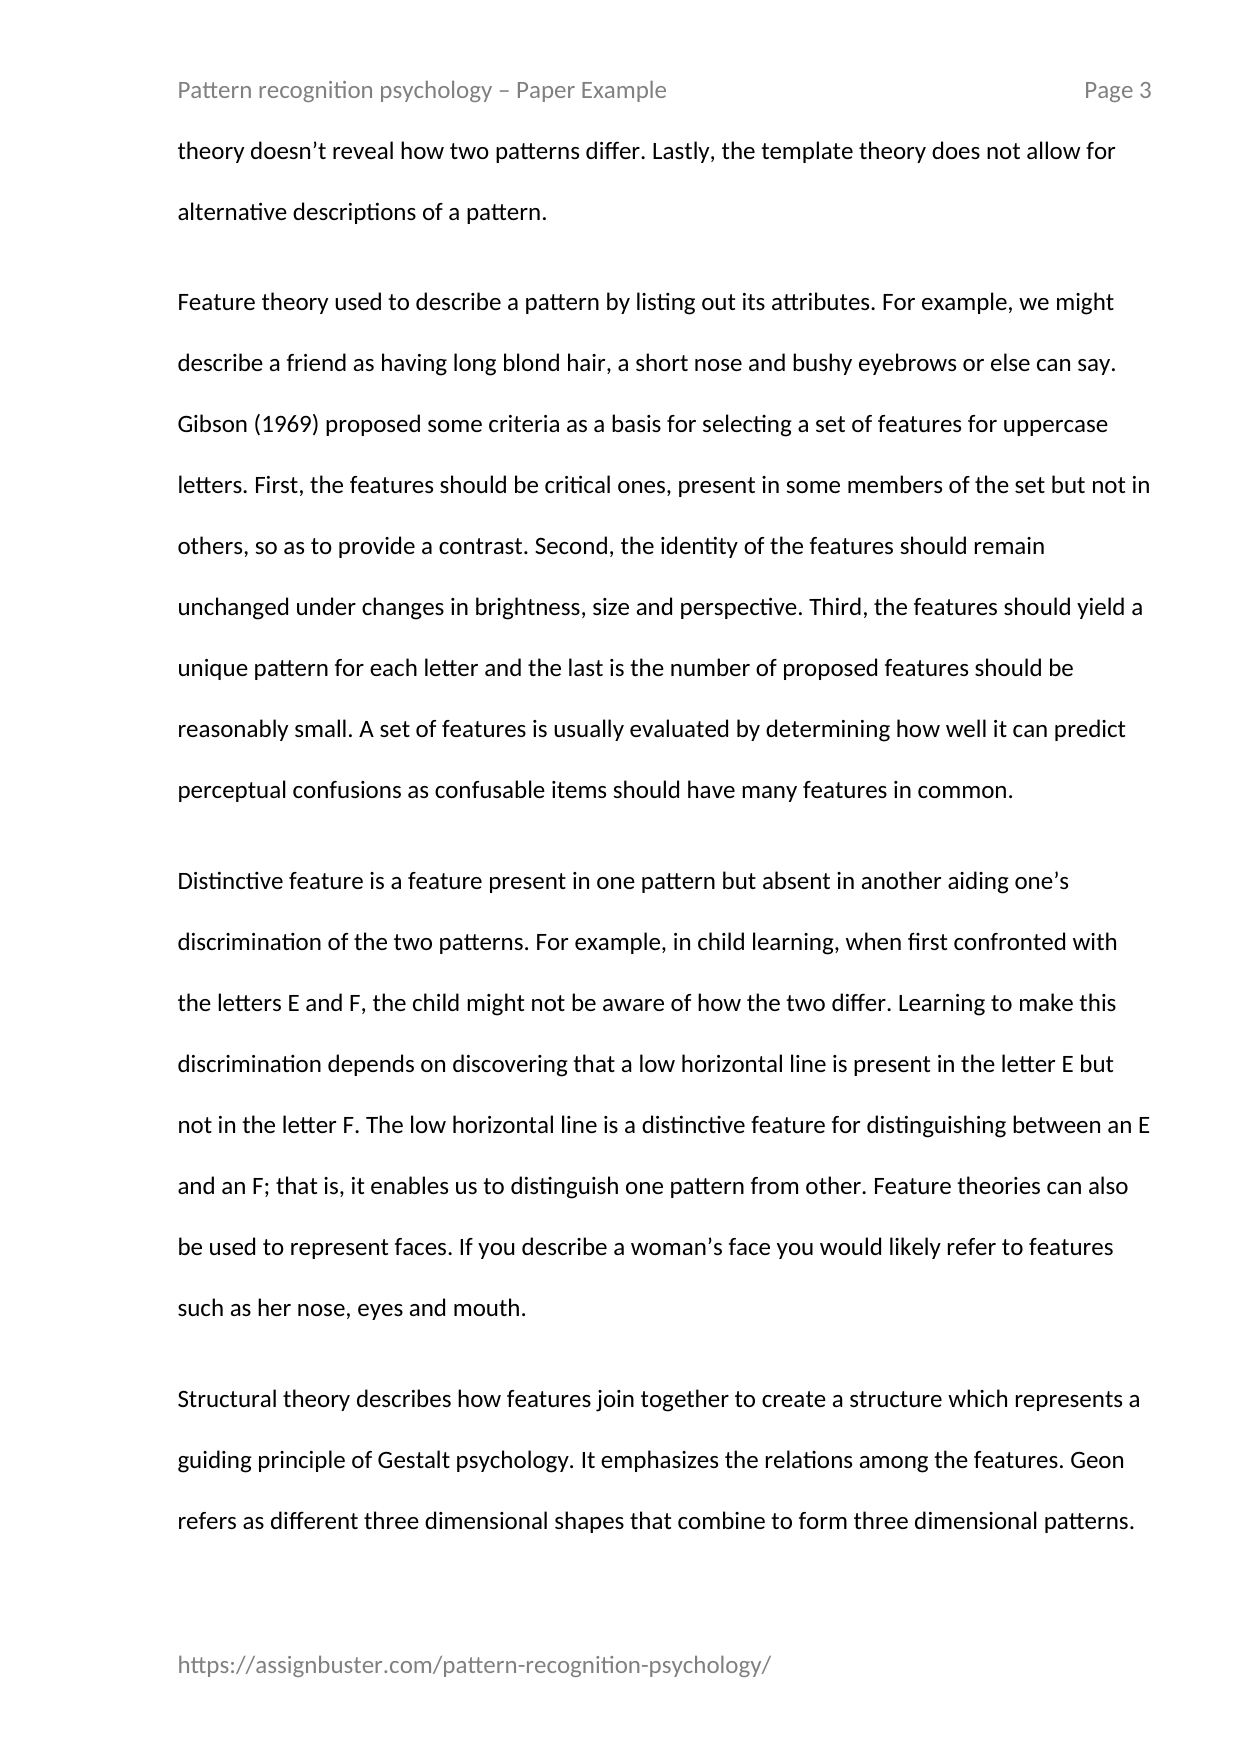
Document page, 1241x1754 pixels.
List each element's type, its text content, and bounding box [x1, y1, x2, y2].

text Distinctive feature is a feature present in one pattern but absent in another aiding one’s discrimination of the two patterns. For example, in child learning, when first confronted with the letters E and F, the child might not be aware of how the two differ. Learning to make this discrimination depends on discovering that a low horizontal line is present in the letter E but not in the letter F. The low horizontal line is a distinctive feature for distinguishing between an E and an F; that is, it enables us to distinguish one pattern from other. Feature theories can also be used to represent faces. If you describe a woman’s face you would likely refer to features such as her nose, eyes and mouth. [177, 865, 1152, 1323]
text Feature theory used to describe a pattern by listing out its attributes. For example, we might describe a friend as having long blond hair, a short nose and bushy eyebrows or else can say. Gibson (1969) proposed some criteria as a basis for selecting a set of features for uppercase letters. First, the features should be critical ones, present in some members of the set but not in others, so as to provide a contrast. Second, the identity of the features should remain unchanged under changes in brightness, size and perspective. Third, the features should yield a unique pattern for each letter and the last is the number of proposed features should be reasonably small. A set of features is usually evaluated by determining how well it can predict perceptual confusions as confusable items should have many features in common. [177, 286, 1152, 805]
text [177, 135, 1152, 226]
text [177, 1383, 1152, 1536]
